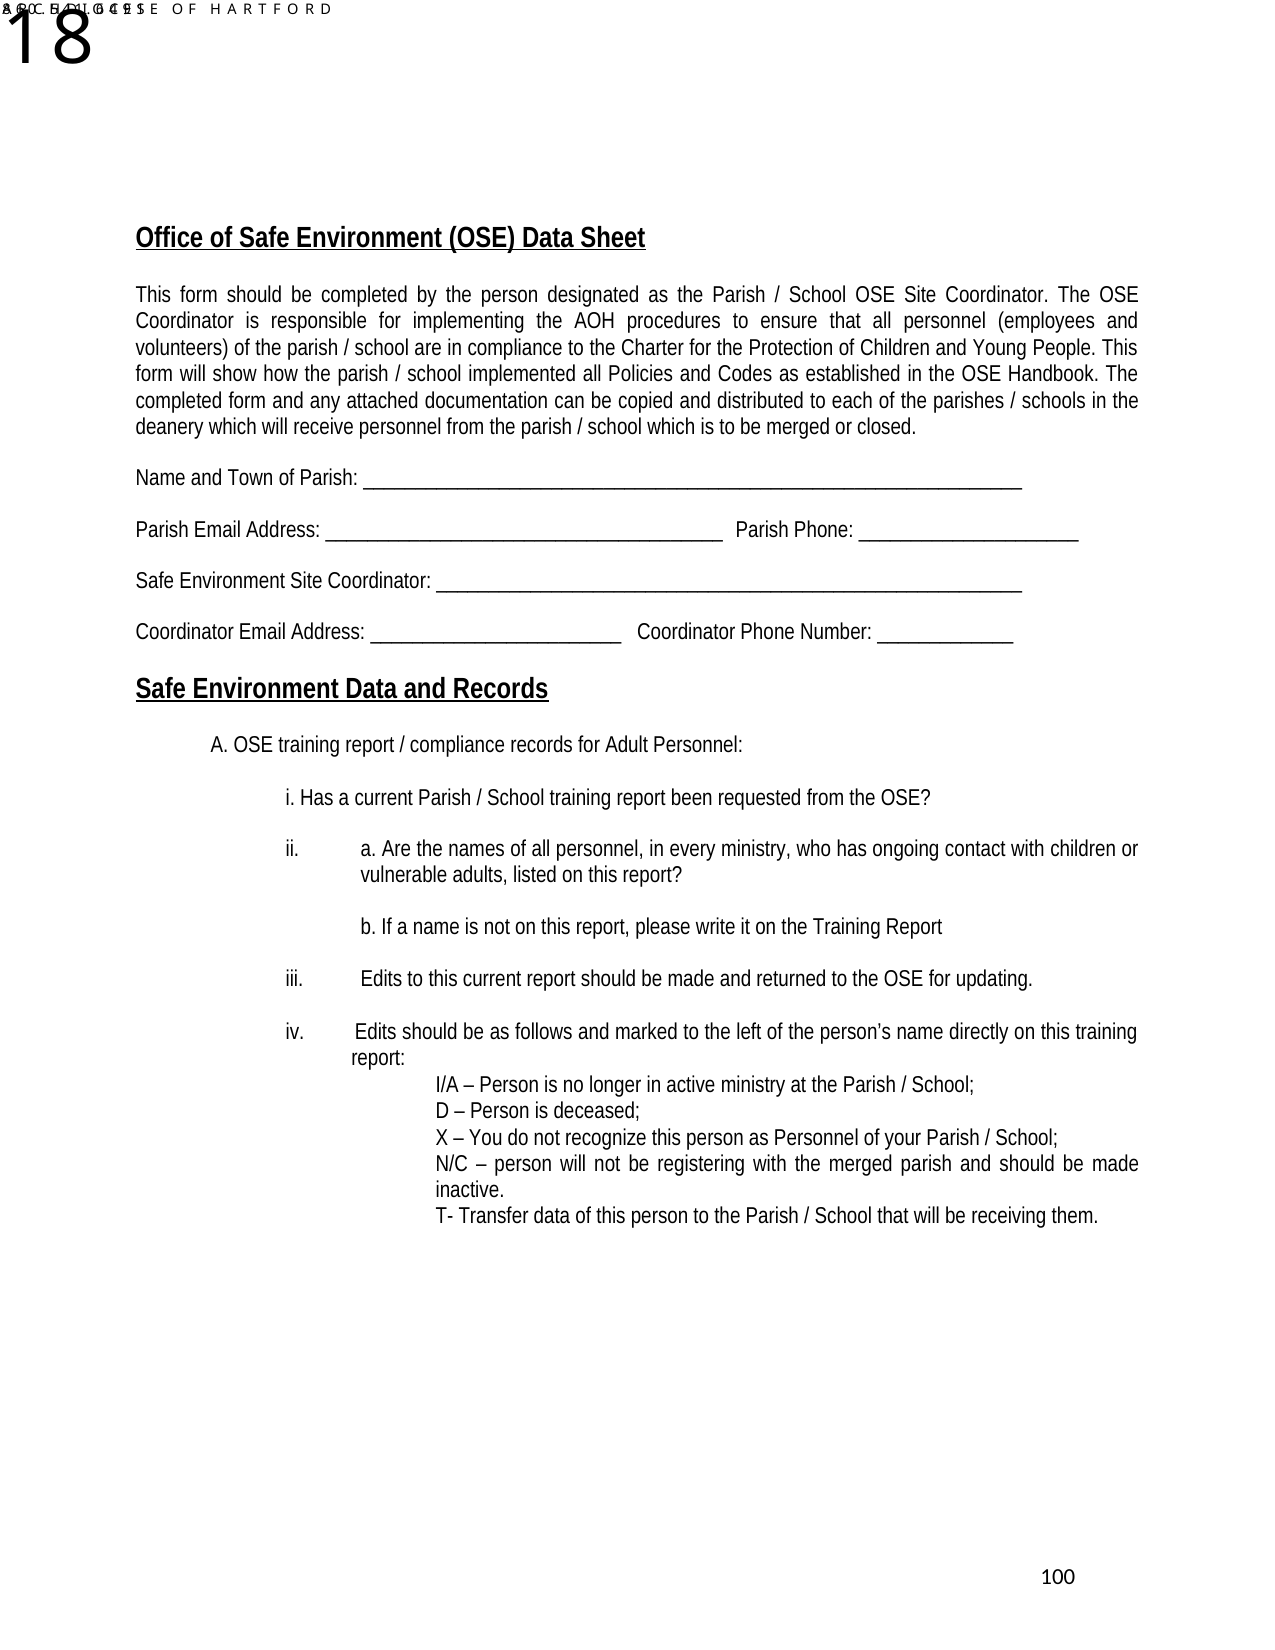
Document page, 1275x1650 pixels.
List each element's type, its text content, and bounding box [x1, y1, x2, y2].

text iii. Edits to this current report should be made and returned to the OSE for updating. [285, 965, 1139, 992]
text Name and Town of Parish: _______________________________________________________________ [135, 464, 1139, 491]
text T- Transfer data of this person to the Parish / School that will be receiving them. [435, 1202, 1139, 1229]
text Parish Email Address: ______________________________________ Parish Phone: _____________________ [135, 516, 1139, 542]
text Safe Environment Site Coordinator: ________________________________________________________ [135, 567, 1139, 593]
text This form should be completed by the person designated as the Parish / School OSE Site Coordinator. The OSE Coordinator is responsible for implementing the AOH procedures to ensure that all personnel (employees and volunteers) of the parish / school are in compliance to the Charter for the Protection of Children and Young People. This form will show how the parish / school implemented all Policies and Codes as established in the OSE Handbook. The completed form and any attached documentation can be copied and distributed to each of the parishes / schools in the deanery which will receive personnel from the parish / school which is to be merged or closed. [135, 281, 1139, 439]
text ii. a. Are the names of all personnel, in every ministry, who has ongoing contact with children or vulnerable adults, listed on this report? [285, 835, 1139, 888]
text D – Person is deceased; [135, 1097, 1139, 1123]
text N/C – person will not be registering with the merged parish and should be made inactive. [435, 1150, 1139, 1202]
text I/A – Person is no longer in active ministry at the Parish / School; [360, 1071, 1139, 1097]
text Coordinator Email Address: ________________________ Coordinator Phone Number: _____________ [135, 618, 1139, 645]
text b. If a name is not on this report, please write it on the Training Report [285, 913, 1139, 939]
text i. Has a current Parish / School training report been requested from the OSE? [285, 783, 1139, 810]
subtitle Office of Safe Environment (OSE) Data Sheet [135, 220, 1139, 253]
text A. OSE training report / compliance records for Adult Personnel: [135, 731, 1139, 757]
text Safe Environment Data and Records [135, 671, 1139, 704]
text iv. Edits should be as follows and marked to the left of the person’s name directly on this training report: [285, 1018, 1139, 1071]
text X – You do not recognize this person as Personnel of your Parish / School; [135, 1123, 1139, 1150]
